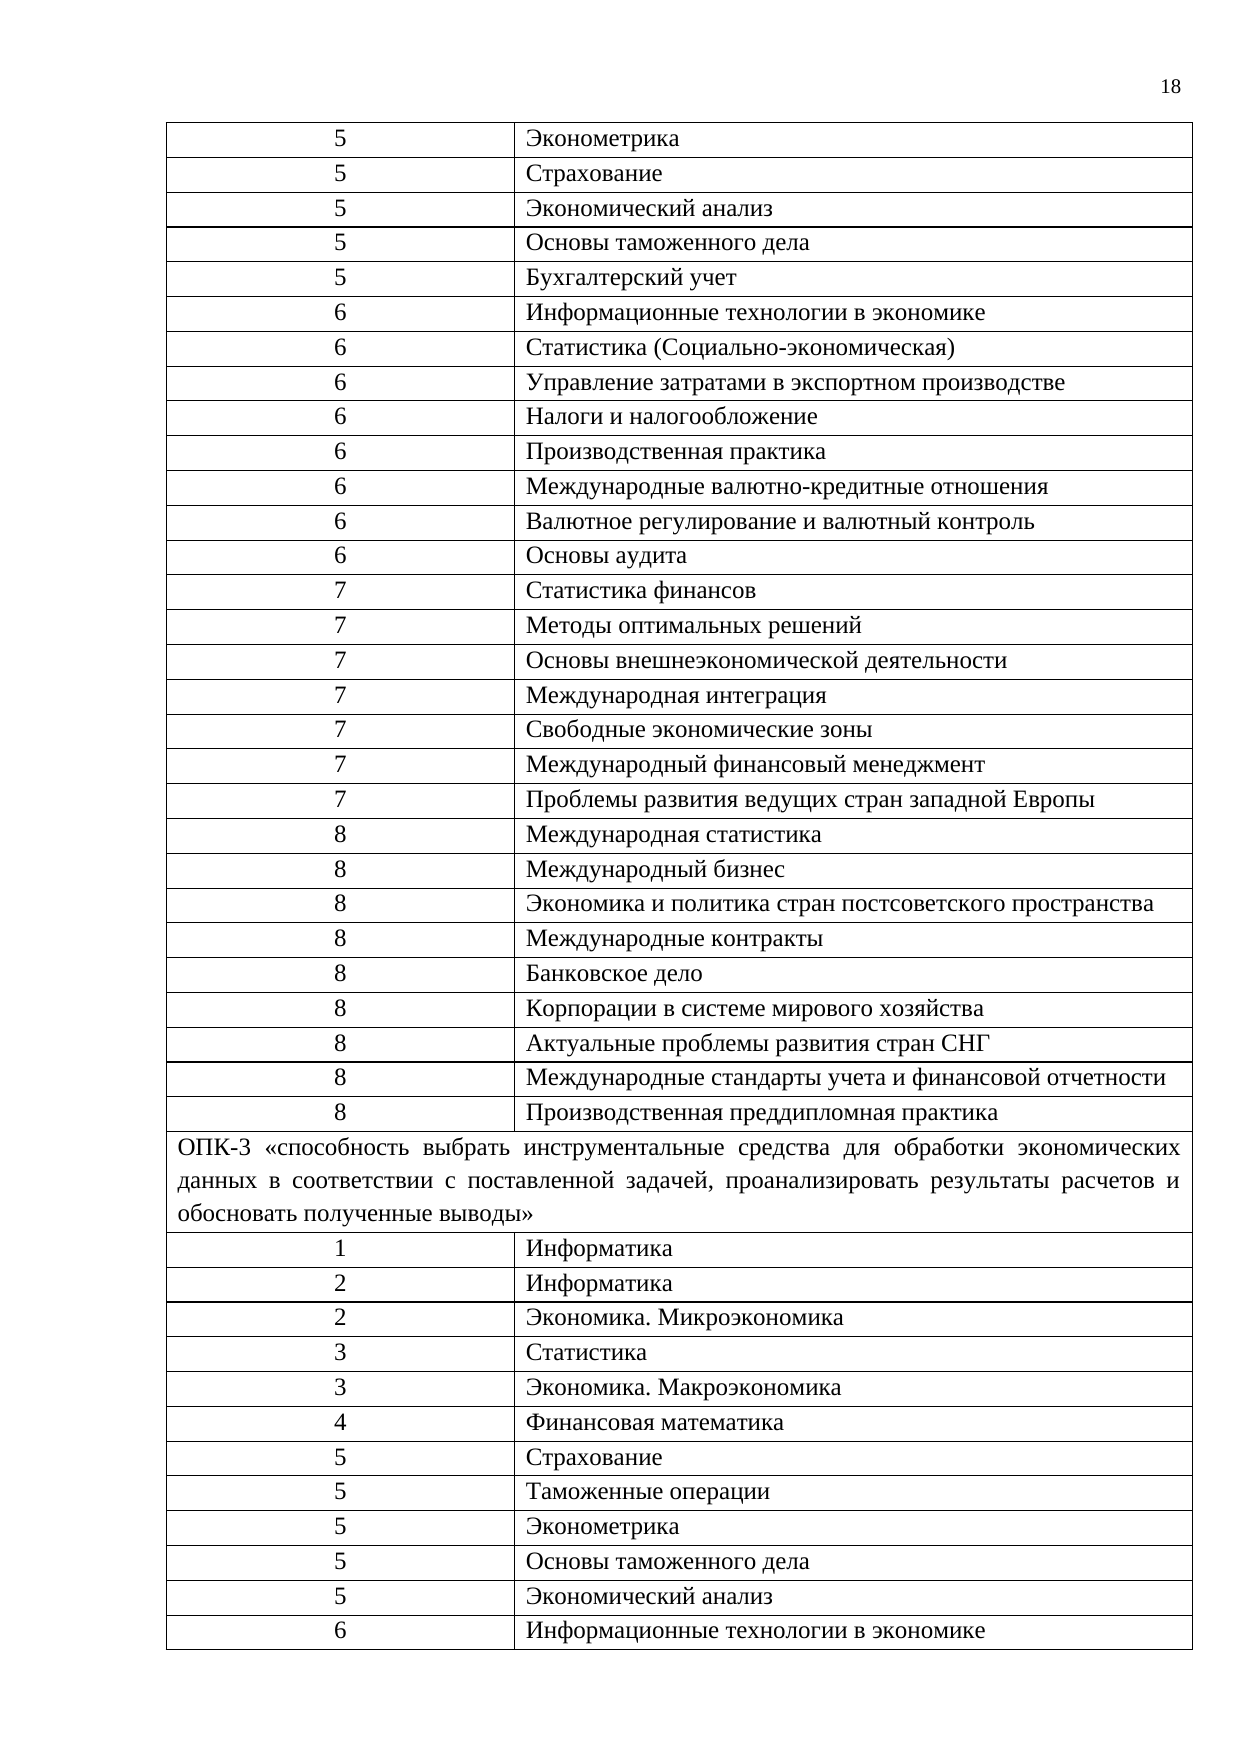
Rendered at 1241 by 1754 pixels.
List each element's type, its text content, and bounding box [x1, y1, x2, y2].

table_cell 5 [167, 262, 514, 296]
table_cell Основы таможенного дела [515, 1546, 1192, 1580]
table_cell 5 [167, 1511, 514, 1545]
table_cell 6 [167, 436, 514, 470]
table_cell 8 [167, 1063, 514, 1096]
table_cell 4 [167, 1407, 514, 1441]
table_cell 8 [167, 958, 514, 992]
table_cell Международные валютно-кредитные отношения [515, 471, 1192, 505]
table_cell Свободные экономические зоны [515, 715, 1192, 748]
table_cell 5 [167, 228, 514, 261]
table_cell Экономика и политика стран постсоветского пространства [515, 889, 1192, 922]
table_cell 7 [167, 645, 514, 679]
table_cell 2 [167, 1303, 514, 1336]
table_cell Таможенные операции [515, 1476, 1192, 1510]
table_cell Проблемы развития ведущих стран западной Европы [515, 784, 1192, 818]
table_cell Международная интеграция [515, 680, 1192, 713]
table_cell Основы внешнеэкономической деятельности [515, 645, 1192, 679]
table_cell Эконометрика [515, 1511, 1192, 1545]
table_cell 6 [167, 471, 514, 505]
table_cell 8 [167, 1028, 514, 1061]
table_cell 6 [167, 367, 514, 400]
table_cell 5 [167, 1546, 514, 1580]
table_cell Эконометрика [515, 123, 1192, 157]
table_cell 2 [167, 1268, 514, 1301]
table_cell Международные стандарты учета и финансовой отчетности [515, 1063, 1192, 1096]
table_cell 5 [167, 1476, 514, 1510]
table_cell Статистика финансов [515, 575, 1192, 609]
table_cell 6 [167, 297, 514, 331]
table_cell 5 [167, 158, 514, 192]
table_cell Валютное регулирование и валютный контроль [515, 506, 1192, 539]
table_cell 3 [167, 1372, 514, 1406]
table_cell Страхование [515, 1442, 1192, 1475]
table_cell Финансовая математика [515, 1407, 1192, 1441]
table_cell 8 [167, 819, 514, 853]
table_cell Производственная преддипломная практика [515, 1097, 1192, 1131]
table_cell Экономический анализ [515, 193, 1192, 226]
table_cell ОПК-3 «способность выбрать инструментальные средства для обработки экономических данных в соответствии с поставленной задачей, проанализировать результаты расчетов и обосновать полученные выводы» [167, 1132, 1192, 1232]
table_cell 7 [167, 610, 514, 644]
table_cell Актуальные проблемы развития стран СНГ [515, 1028, 1192, 1061]
table_cell 8 [167, 993, 514, 1027]
table_cell 5 [167, 1581, 514, 1614]
table_cell Основы таможенного дела [515, 228, 1192, 261]
table_cell 1 [167, 1233, 514, 1267]
table_cell Международный бизнес [515, 854, 1192, 887]
table_cell Корпорации в системе мирового хозяйства [515, 993, 1192, 1027]
table_cell Основы аудита [515, 541, 1192, 574]
table_cell Информационные технологии в экономике [515, 1616, 1192, 1649]
table_cell Информационные технологии в экономике [515, 297, 1192, 331]
table_cell Банковское дело [515, 958, 1192, 992]
table_cell 7 [167, 680, 514, 713]
table_cell 7 [167, 575, 514, 609]
table_cell Экономический анализ [515, 1581, 1192, 1614]
table_cell 6 [167, 1616, 514, 1649]
table_cell Информатика [515, 1233, 1192, 1267]
table_cell 6 [167, 332, 514, 366]
table_cell 6 [167, 401, 514, 435]
table_cell 5 [167, 123, 514, 157]
table_cell Управление затратами в экспортном производстве [515, 367, 1192, 400]
table_cell Международная статистика [515, 819, 1192, 853]
table_cell Статистика (Социально-экономическая) [515, 332, 1192, 366]
table_cell Экономика. Микроэкономика [515, 1303, 1192, 1336]
table_cell Экономика. Макроэкономика [515, 1372, 1192, 1406]
table_cell Международные контракты [515, 923, 1192, 957]
table_cell Статистика [515, 1337, 1192, 1371]
table_cell 7 [167, 749, 514, 783]
table_cell 3 [167, 1337, 514, 1371]
table_cell Бухгалтерский учет [515, 262, 1192, 296]
table_cell Страхование [515, 158, 1192, 192]
table_cell Налоги и налогообложение [515, 401, 1192, 435]
table_cell Производственная практика [515, 436, 1192, 470]
table_cell Информатика [515, 1268, 1192, 1301]
table_cell 5 [167, 193, 514, 226]
table_cell 7 [167, 715, 514, 748]
table_cell 6 [167, 541, 514, 574]
table_cell 7 [167, 784, 514, 818]
table_cell Международный финансовый менеджмент [515, 749, 1192, 783]
table_cell 8 [167, 1097, 514, 1131]
table_cell Методы оптимальных решений [515, 610, 1192, 644]
table_cell 6 [167, 506, 514, 539]
table_cell 5 [167, 1442, 514, 1475]
table_cell 8 [167, 854, 514, 887]
table_cell 8 [167, 889, 514, 922]
table_cell 8 [167, 923, 514, 957]
